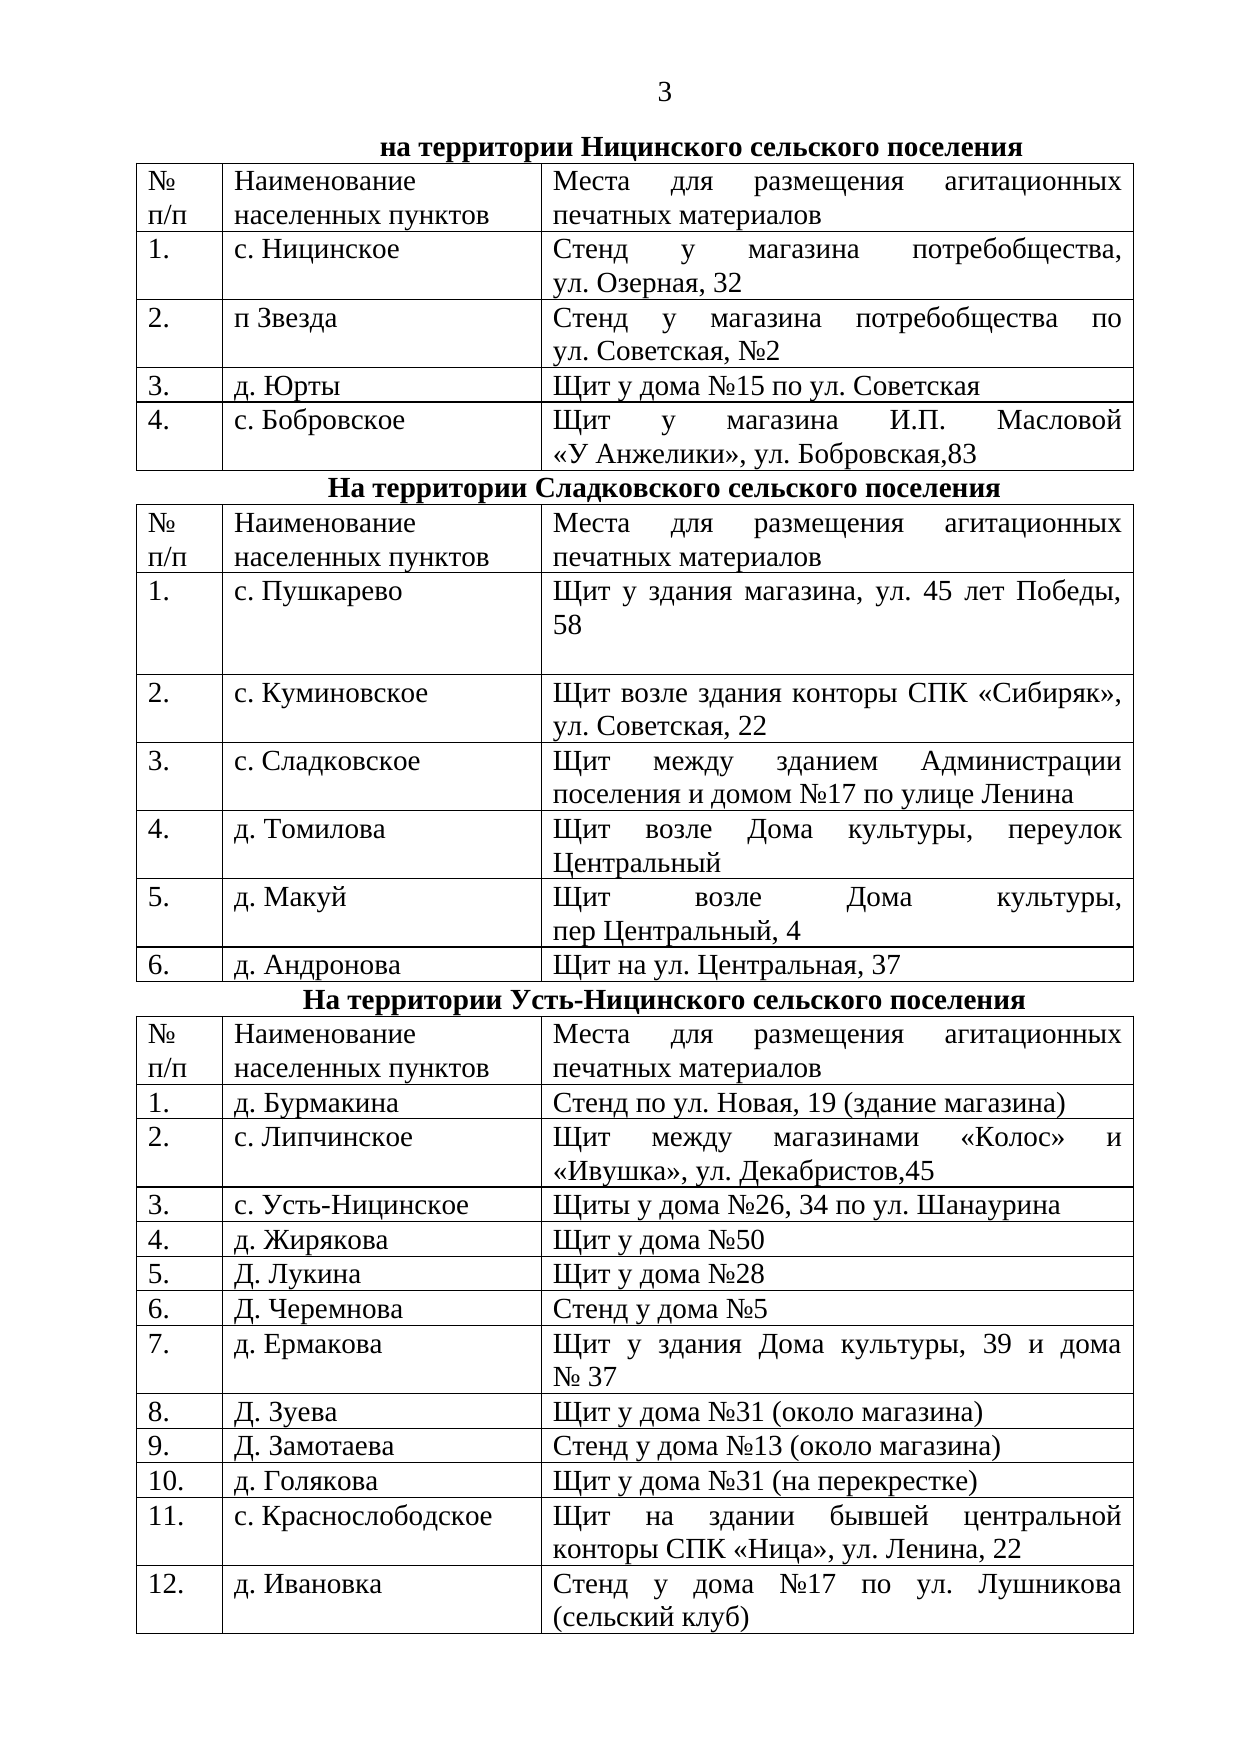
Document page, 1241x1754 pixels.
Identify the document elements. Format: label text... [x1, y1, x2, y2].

table_cell Д. Лукина [223, 1257, 541, 1290]
table_cell д. Макуй [223, 879, 541, 946]
table_cell 8. [137, 1394, 222, 1427]
table_cell д. Юрты [223, 368, 541, 401]
table_cell с. Куминовское [223, 675, 541, 742]
table_header Места для размещения агитационных печатных материалов [542, 1017, 1133, 1084]
table_cell 1. [137, 573, 222, 674]
table_cell 6. [137, 948, 222, 981]
table_cell 3. [137, 743, 222, 810]
table_cell Д. Черемнова [223, 1291, 541, 1325]
table_cell 1. [137, 1085, 222, 1118]
table_cell 5. [137, 879, 222, 946]
table_cell д. Ивановка [223, 1566, 541, 1633]
table_cell 2. [137, 675, 222, 742]
table_cell с. Ницинское [223, 232, 541, 299]
table_cell 4. [137, 811, 222, 878]
table_cell Стенд по ул. Новая, 19 (здание магазина) [542, 1085, 1133, 1118]
table_cell Щит у здания Дома культуры, 39 и дома № 37 [542, 1326, 1133, 1393]
table_cell с. Бобровское [223, 403, 541, 469]
table_cell д. Голякова [223, 1463, 541, 1497]
table_cell Щит на здании бывшей центральной конторы СПК «Ница», ул. Ленина, 22 [542, 1498, 1133, 1565]
table_cell Стенд у дома №5 [542, 1291, 1133, 1325]
table_cell 1. [137, 232, 222, 299]
table_cell д. Андронова [223, 948, 541, 981]
table_cell 6. [137, 1291, 222, 1325]
table_cell 10. [137, 1463, 222, 1497]
table_cell 3. [137, 1188, 222, 1221]
table_cell Щит возле Дома культуры, пер Центральный, 4 [542, 879, 1133, 946]
table_cell Стенд у дома №13 (около магазина) [542, 1429, 1133, 1462]
table_cell Стенд у дома №17 по ул. Лушникова (сельский клуб) [542, 1566, 1133, 1633]
table_cell 9. [137, 1429, 222, 1462]
table_cell с. Краснослободское [223, 1498, 541, 1565]
table_header Наименование населенных пунктов [223, 505, 541, 572]
table_cell Щит на ул. Центральная, 37 [542, 948, 1133, 981]
table_cell Щит возле здания конторы СПК «Сибиряк», ул. Советская, 22 [542, 675, 1133, 742]
table_cell Стенд у магазина потребобщества по ул. Советская, №2 [542, 300, 1133, 367]
table_cell 3. [137, 368, 222, 401]
table_header Места для размещения агитационных печатных материалов [542, 505, 1133, 572]
table_cell Щит у дома №50 [542, 1222, 1133, 1256]
table_cell с. Сладковское [223, 743, 541, 810]
table_cell Щит у дома №31 (на перекрестке) [542, 1463, 1133, 1497]
table_cell Щит у дома №31 (около магазина) [542, 1394, 1133, 1427]
table_cell Щит у дома №28 [542, 1257, 1133, 1290]
table_header Места для размещения агитационных печатных материалов [542, 164, 1133, 231]
table_header Наименование населенных пунктов [223, 1017, 541, 1084]
table_cell д. Бурмакина [223, 1085, 541, 1118]
table_cell 4. [137, 403, 222, 469]
table_header № п/п [137, 164, 222, 231]
table_cell Щит возле Дома культуры, переулок Центральный [542, 811, 1133, 878]
table_cell Щит у магазина И.П. Масловой «У Анжелики», ул. Бобровская,83 [542, 403, 1133, 469]
table_header Наименование населенных пунктов [223, 164, 541, 231]
text На территории Усть-Ницинского сельского поселения [148, 982, 1181, 1016]
table_header № п/п [137, 1017, 222, 1084]
table_cell Щит у здания магазина, ул. 45 лет Победы, 58 [542, 573, 1133, 674]
table_cell д. Жирякова [223, 1222, 541, 1256]
table_cell с. Усть-Ницинское [223, 1188, 541, 1221]
table_cell 11. [137, 1498, 222, 1565]
table_cell Щиты у дома №26, 34 по ул. Шанаурина [542, 1188, 1133, 1221]
table_cell 5. [137, 1257, 222, 1290]
table_cell п Звезда [223, 300, 541, 367]
table_cell 7. [137, 1326, 222, 1393]
table_cell Д. Зуева [223, 1394, 541, 1427]
text На территории Сладковского сельского поселения [148, 471, 1181, 504]
table_cell Щит между зданием Администрации поселения и домом №17 по улице Ленина [542, 743, 1133, 810]
table_cell 2. [137, 1119, 222, 1186]
table_cell Стенд у магазина потребобщества, ул. Озерная, 32 [542, 232, 1133, 299]
table_cell Щит у дома №15 по ул. Советская [542, 368, 1133, 401]
table_cell Щит между магазинами «Колос» и «Ивушка», ул. Декабристов,45 [542, 1119, 1133, 1186]
table_cell 12. [137, 1566, 222, 1633]
text на территории Ницинского сельского поселения [148, 129, 1181, 162]
table_cell 4. [137, 1222, 222, 1256]
table_cell д. Томилова [223, 811, 541, 878]
table_cell с. Пушкарево [223, 573, 541, 674]
table_cell 2. [137, 300, 222, 367]
table_header № п/п [137, 505, 222, 572]
table_cell Д. Замотаева [223, 1429, 541, 1462]
table_cell д. Ермакова [223, 1326, 541, 1393]
table_cell с. Липчинское [223, 1119, 541, 1186]
